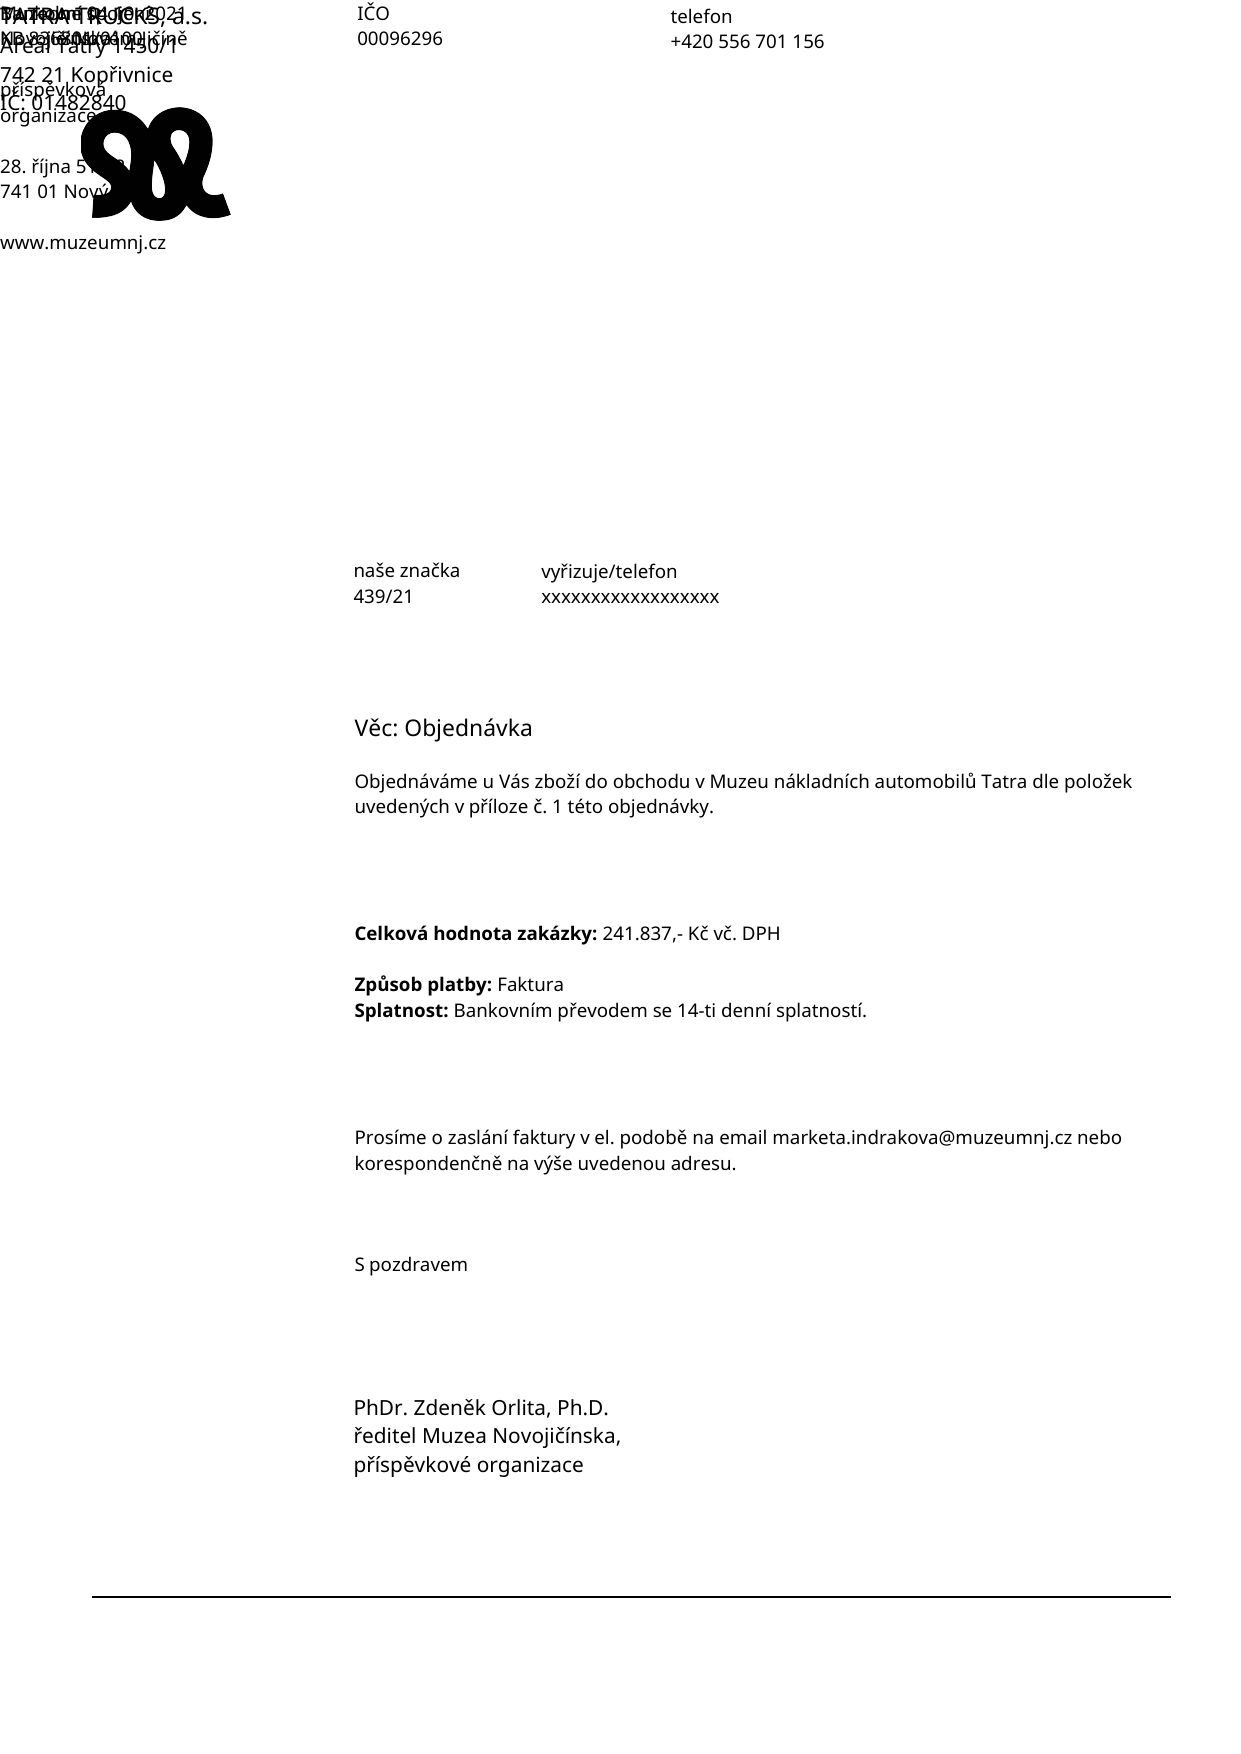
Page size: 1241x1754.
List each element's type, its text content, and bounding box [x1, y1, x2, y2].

text Celková hodnota zakázky: 241.837,- Kč vč. DPH Způsob platby: Faktura Splatnost: Bankovním převodem se 14-ti denní splatností. Prosíme o zaslání faktury v el. podobě na email marketa.indrakova@muzeumnj.cz nebo korespondenčně na výše uvedenou adresu. [354, 895, 1152, 1176]
text S pozdravem [354, 1251, 1152, 1277]
text Objednáváme u Vás zboží do obchodu v Muzeu nákladních automobilů Tatra dle položek uvedených v příloze č. 1 této objednávky. [354, 768, 1152, 819]
subtitle Věc: Objednávka [354, 712, 1152, 743]
picture [81, 189, 86, 197]
picture [81, 107, 231, 221]
